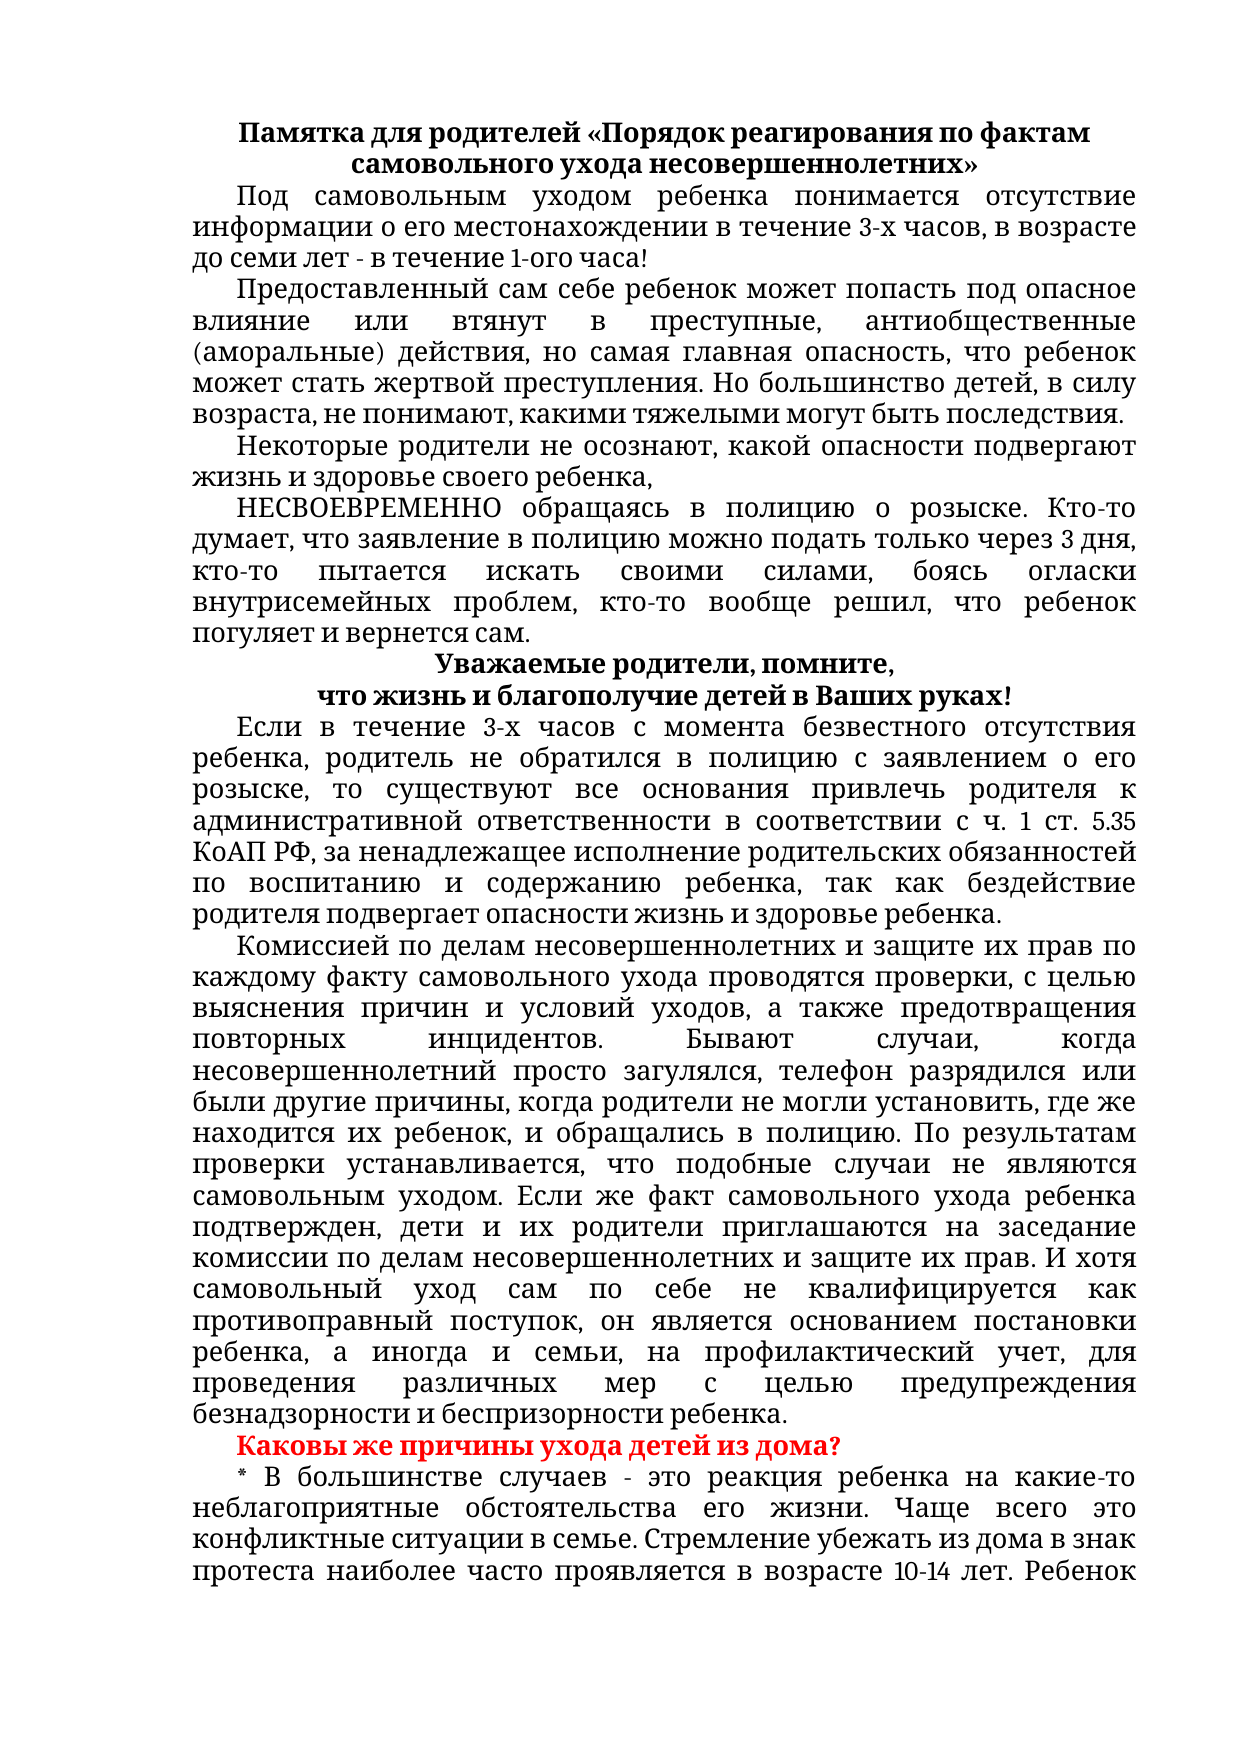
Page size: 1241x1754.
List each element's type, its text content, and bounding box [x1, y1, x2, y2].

text Памятка для родителей «Порядок реагирования по фактам [192, 118, 1137, 149]
text самовольного ухода несовершеннолетних» [192, 149, 1137, 181]
text Некоторые родители не осознают, какой опасности подвергают жизнь и здоровье своего ребенка, [192, 431, 1137, 493]
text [192, 1462, 1137, 1587]
text Под самовольным уходом ребенка понимается отсутствие информации о его местонахождении в течение 3-х часов, в возрасте до семи лет - в течение 1-ого часа! [192, 181, 1137, 274]
text Уважаемые родители, помните, [192, 649, 1137, 681]
text что жизнь и благополучие детей в Ваших руках! [192, 681, 1137, 712]
text Комиссией по делам несовершеннолетних и защите их прав по каждому факту самовольного ухода проводятся проверки, с целью выяснения причин и условий уходов, а также предотвращения повторных инцидентов. Бывают случаи, когда несовершеннолетний просто загулялся, телефон разрядился или были другие причины, когда родители не могли установить, где же находится их ребенок, и обращались в полицию. По результатам проверки устанавливается, что подобные случаи не являются самовольным уходом. Если же факт самовольного ухода ребенка подтвержден, дети и их родители приглашаются на заседание комиссии по делам несовершеннолетних и защите их прав. И хотя самовольный уход сам по себе не квалифицируется как противоправный поступок, он является основанием постановки ребенка, а иногда и семьи, на профилактический учет, для проведения различных мер с целью предупреждения безнадзорности и беспризорности ребенка. [192, 931, 1137, 1431]
text НЕСВОЕВРЕМЕННО обращаясь в полицию о розыске. Кто-то думает, что заявление в полицию можно подать только через 3 дня, кто-то пытается искать своими силами, боясь огласки внутрисемейных проблем, кто-то вообще решил, что ребенок погуляет и вернется сам. [192, 493, 1137, 649]
text Предоставленный сам себе ребенок может попасть под опасное влияние или втянут в преступные, антиобщественные (аморальные) действия, но самая главная опасность, что ребенок может стать жертвой преступления. Но большинство детей, в силу возраста, не понимают, какими тяжелыми могут быть последствия. [192, 274, 1137, 431]
text Каковы же причины ухода детей из дома? [192, 1431, 1137, 1462]
text Если в течение 3-х часов с момента безвестного отсутствия ребенка, родитель не обратился в полицию с заявлением о его розыске, то существуют все основания привлечь родителя к административной ответственности в соответствии с ч. 1 ст. 5.35 КоАП РФ, за ненадлежащее исполнение родительских обязанностей по воспитанию и содержанию ребенка, так как бездействие родителя подвергает опасности жизнь и здоровье ребенка. [192, 712, 1137, 931]
